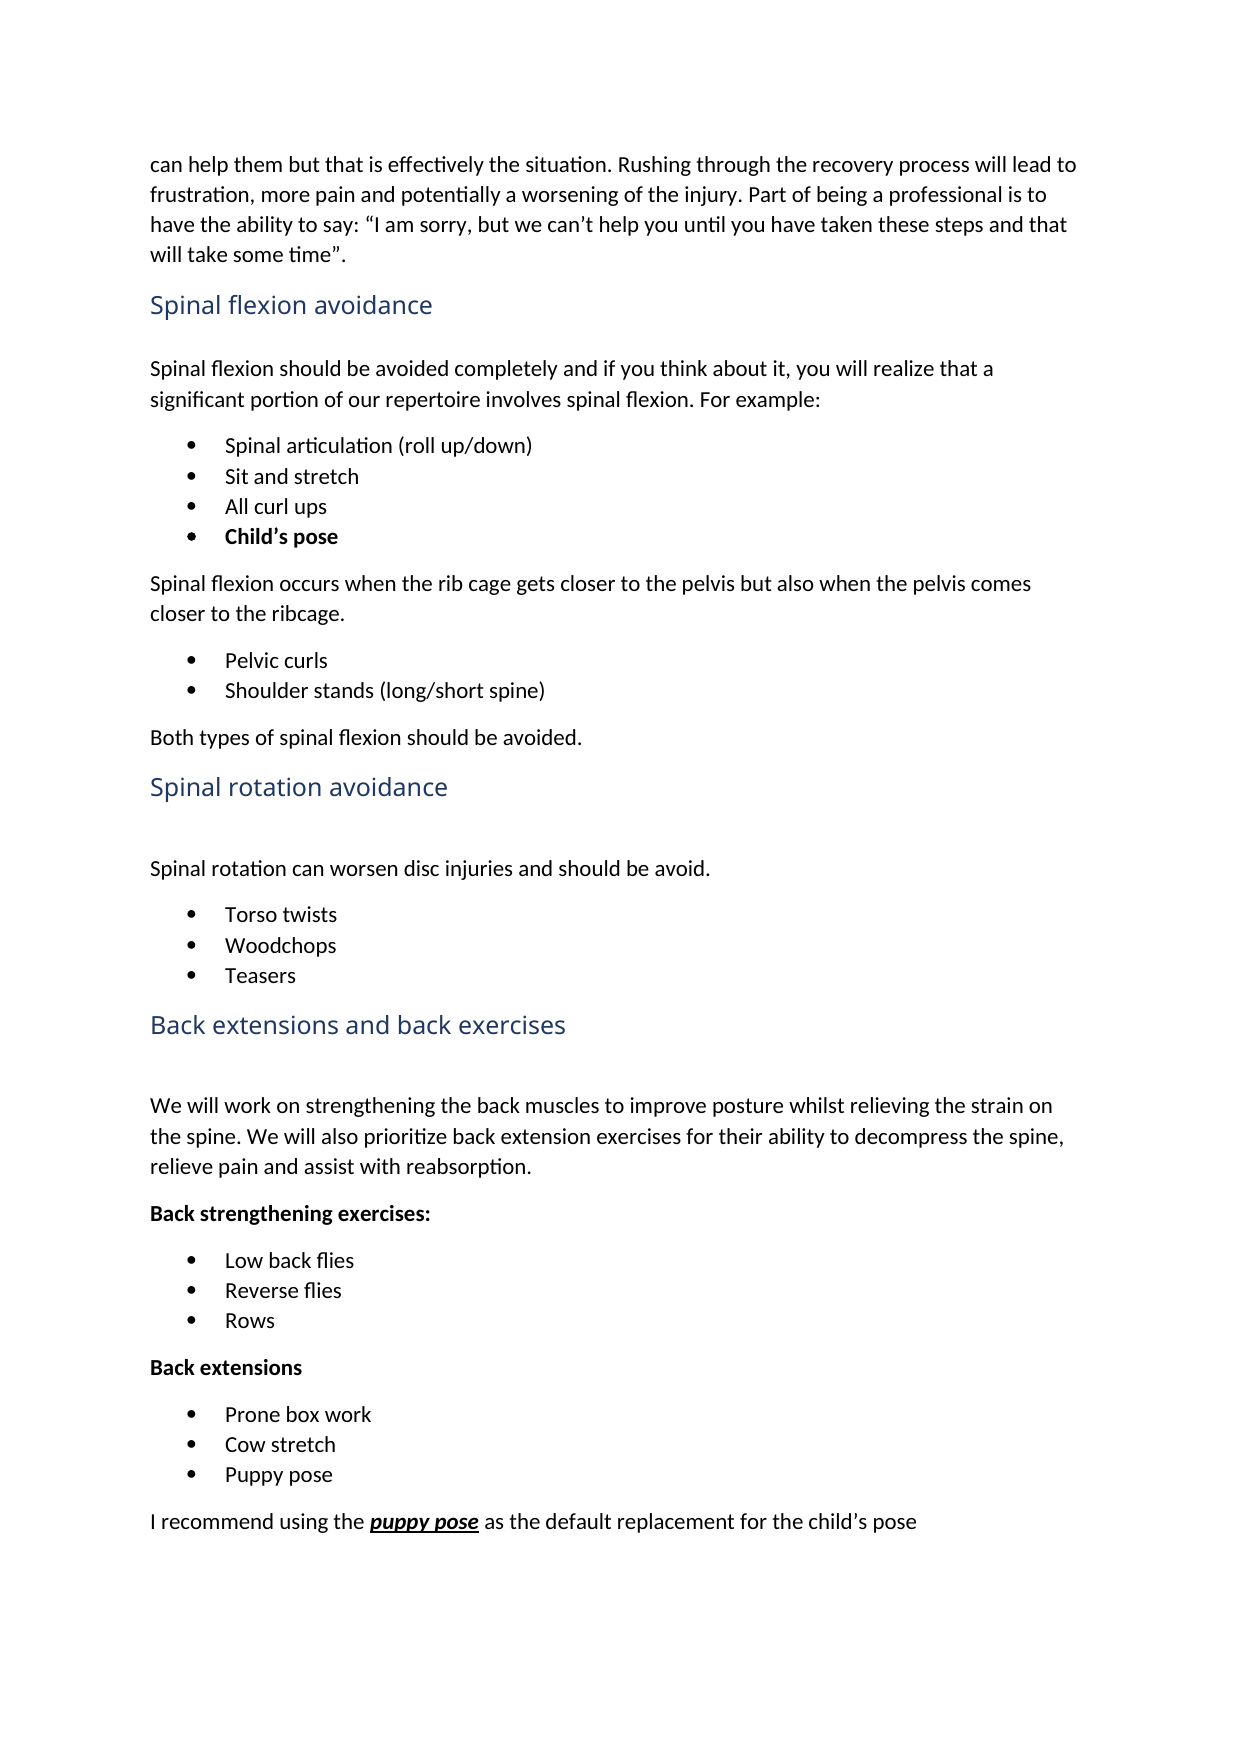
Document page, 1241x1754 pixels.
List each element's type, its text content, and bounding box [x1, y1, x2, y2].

list Prone box work [187, 1400, 1090, 1428]
text I recommend using the puppy pose as the default replacement for the child’s pose [150, 1507, 1090, 1535]
text Back extensions [150, 1353, 1090, 1381]
text Spinal rotation can worsen disc injuries and should be avoid. [150, 854, 1090, 882]
list Teasers [187, 961, 1090, 989]
text Spinal flexion occurs when the rib cage gets closer to the pelvis but also when the pelvis comes closer to the ribcage. [150, 569, 1090, 627]
text Both types of spinal flexion should be avoided. [150, 723, 1090, 751]
list Sit and stretch [187, 462, 1090, 490]
subtitle Spinal flexion avoidance [150, 287, 1090, 322]
list Torso twists [187, 901, 1090, 929]
list Pelvic curls [187, 646, 1090, 674]
list Spinal articulation (roll up/down) [187, 432, 1090, 459]
list Child’s pose [187, 522, 1090, 550]
list Woodchops [187, 931, 1090, 959]
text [150, 150, 1090, 269]
list All curl ups [187, 492, 1090, 520]
list Puppy pose [187, 1460, 1090, 1488]
list Rows [187, 1306, 1090, 1334]
list Reverse flies [187, 1276, 1090, 1304]
text We will work on strengthening the back muscles to improve posture whilst relieving the strain on the spine. We will also prioritize back extension exercises for their ability to decompress the spine, relieve pain and assist with reabsorption. [150, 1092, 1090, 1180]
text Back strengthening exercises: [150, 1199, 1090, 1227]
subtitle Spinal rotation avoidance [150, 770, 1090, 804]
list Shoulder stands (long/short spine) [187, 676, 1090, 704]
subtitle Back extensions and back exercises [150, 1008, 1090, 1042]
list Cow stretch [187, 1430, 1090, 1458]
list Low back flies [187, 1246, 1090, 1274]
text Spinal flexion should be avoided completely and if you think about it, you will realize that a significant portion of our repertoire involves spinal flexion. For example: [150, 324, 1090, 413]
